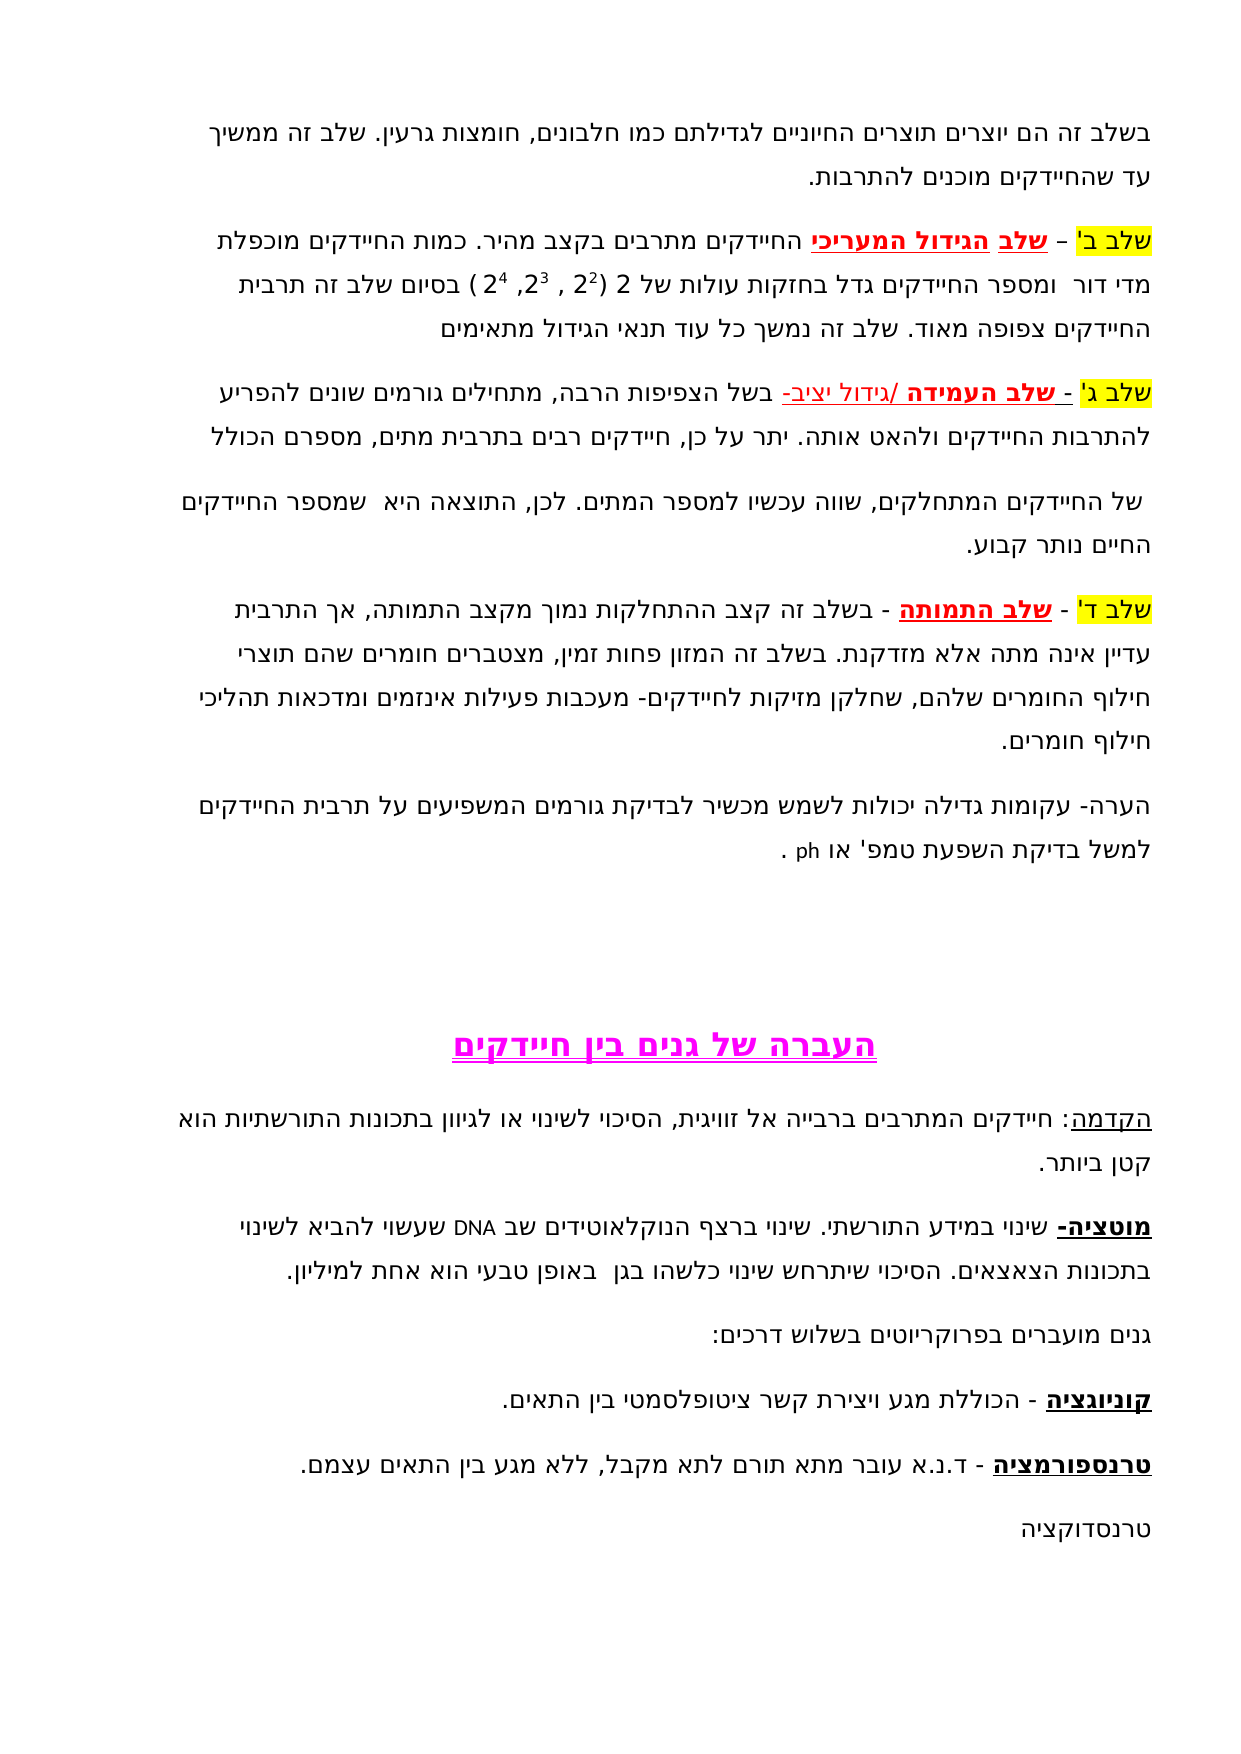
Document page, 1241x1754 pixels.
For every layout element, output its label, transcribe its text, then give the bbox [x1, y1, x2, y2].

text שלב ד' - שלב התמותה - בשלב זה קצב ההתחלקות נמוך מקצב התמותה, אך התרבית עדיין אינה מתה אלא מזדקנת. בשלב זה המזון פחות זמין, מצטברים חומרים שהם תוצרי חילוף החומרים שלהם, שחלקן מזיקות לחיידקים- מעכבות פעילות אינזמים ומדכאות תהליכי חילוף חומרים. [177, 595, 1152, 756]
text שלב ג' - שלב העמידה /גידול יציב- בשל הצפיפות הרבה, מתחילים גורמים שונים להפריע להתרבות החיידקים ולהאט אותה. יתר על כן, חיידקים רבים בתרבית מתים, מספרם הכולל [177, 378, 1152, 451]
text גנים מועברים בפרוקריוטים בשלוש דרכים: [177, 1321, 1152, 1350]
text העברה של גנים בין חיידקים [177, 1025, 1152, 1064]
text הקדמה: חיידקים המתרבים ברבייה אל זוויגית, הסיכוי לשינוי או לגיוון בתכונות התורשתיות הוא קטן ביותר. [177, 1104, 1152, 1177]
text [177, 118, 1152, 191]
text טרנסדוקציה [177, 1514, 1152, 1544]
text שלב ב' – שלב הגידול המעריכי החיידקים מתרבים בקצב מהיר. כמות החיידקים מוכפלת מדי דור ומספר החיידקים גדל בחזקות עולות של 2 (22 , 23, 24 ) בסיום שלב זה תרבית החיידקים צפופה מאוד. שלב זה נמשך כל עוד תנאי הגידול מתאימים [177, 226, 1152, 343]
text קוניוגציה - הכוללת מגע ויצירת קשר ציטופלסמטי בין התאים. [177, 1385, 1152, 1414]
text של החיידקים המתחלקים, שווה עכשיו למספר המתים. לכן, התוצאה היא שמספר החיידקים החיים נותר קבוע. [177, 487, 1152, 560]
text הערה- עקומות גדילה יכולות לשמש מכשיר לבדיקת גורמים המשפיעים על תרבית החיידקים למשל בדיקת השפעת טמפ' או ph . [177, 791, 1152, 864]
text מוטציה- שינוי במידע התורשתי. שינוי ברצף הנוקלאוטידים שב DNA שעשוי להביא לשינוי בתכונות הצאצאים. הסיכוי שיתרחש שינוי כלשהו בגן באופן טבעי הוא אחת למיליון. [177, 1212, 1152, 1285]
text טרנספורמציה - ד.נ.א עובר מתא תורם לתא מקבל, ללא מגע בין התאים עצמם. [177, 1450, 1152, 1479]
